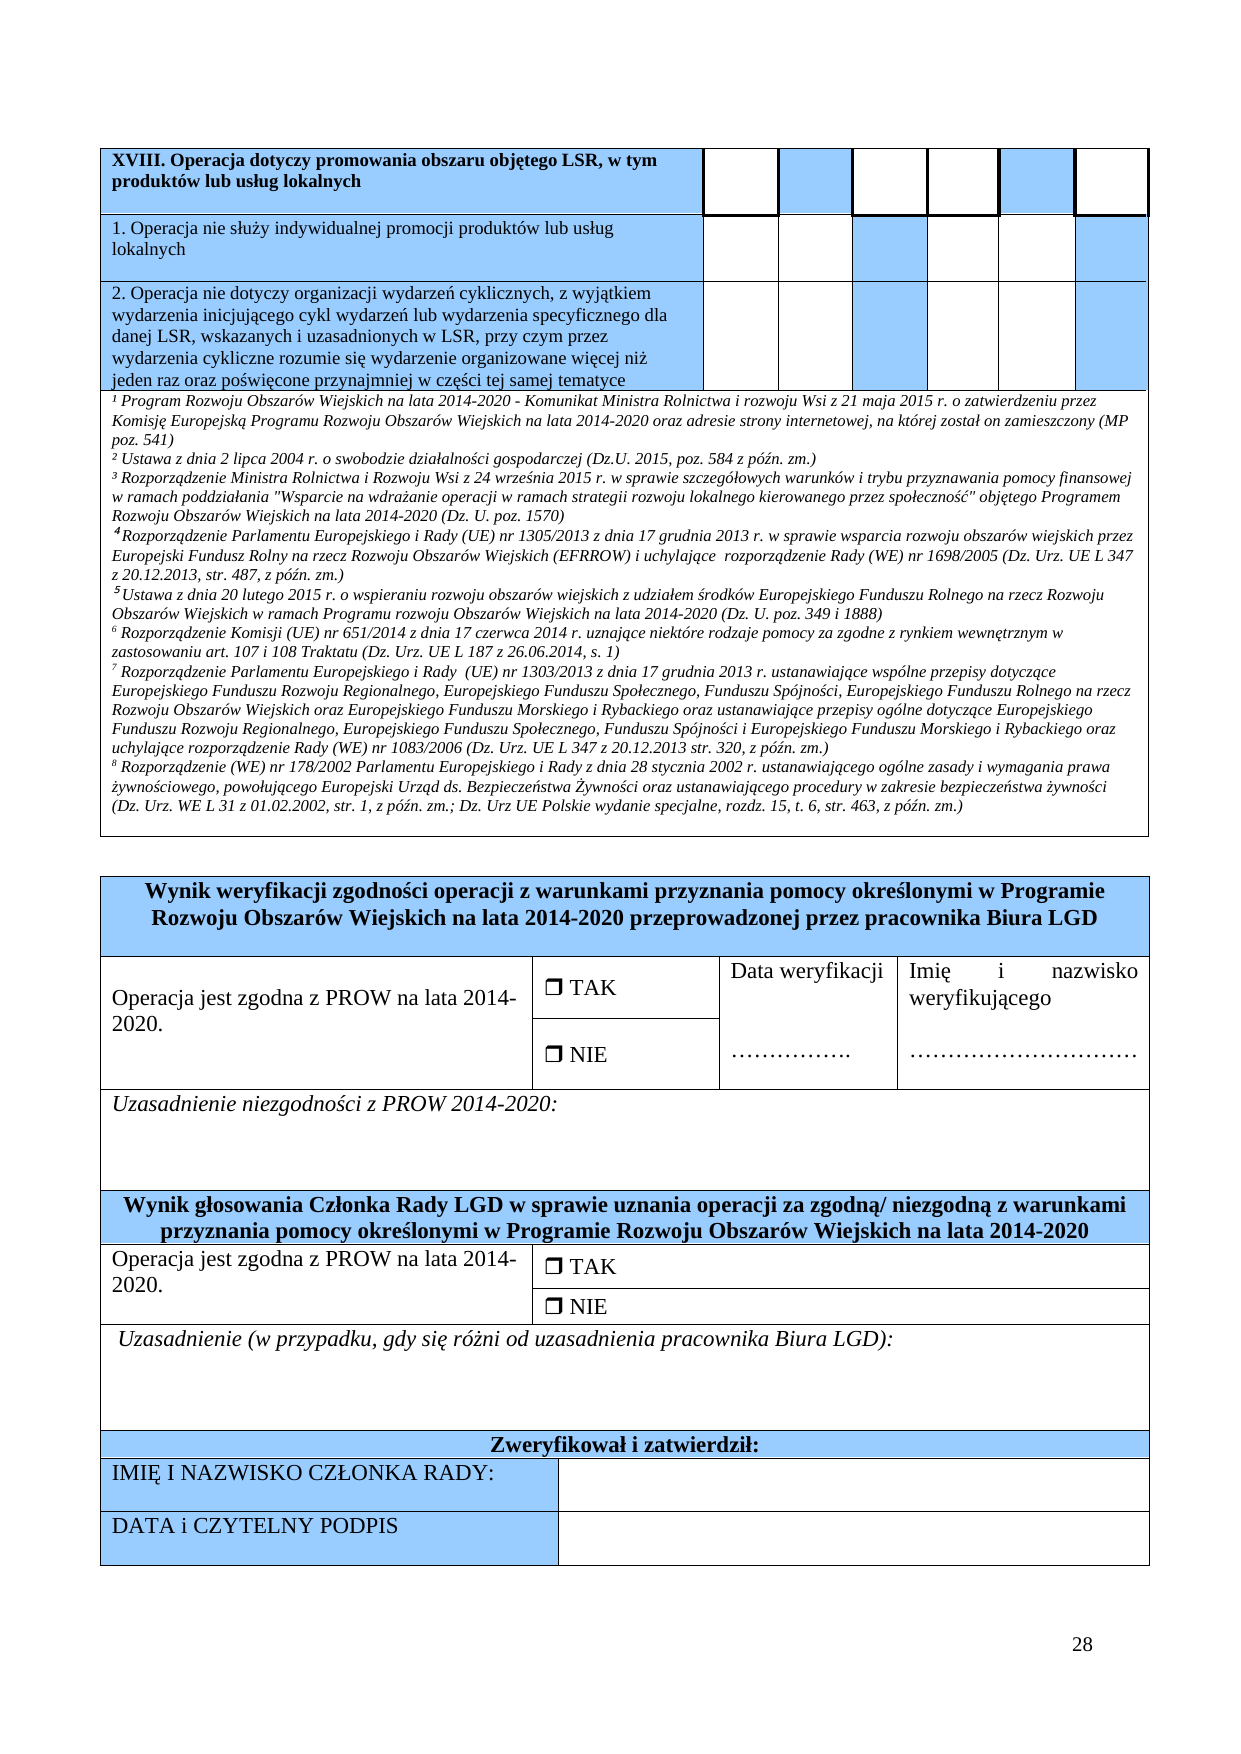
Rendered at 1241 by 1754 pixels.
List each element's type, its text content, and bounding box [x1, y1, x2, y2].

table_cell XVIII. Operacja dotyczy promowania obszaru objętego LSR, w tym produktów lub usług lokalnych [101, 149, 702, 213]
table_cell TAK [533, 1245, 1149, 1288]
table_cell [779, 282, 852, 390]
table_cell TAK [533, 957, 719, 1017]
table_cell NIE [533, 1019, 719, 1089]
table_cell [1001, 149, 1073, 213]
table_cell [928, 217, 998, 281]
table_cell DATA i CZYTELNY PODPIS [101, 1512, 558, 1565]
table_cell NIE [533, 1289, 1149, 1324]
table_cell Uzasadnienie (w przypadku, gdy się różni od uzasadnienia pracownika Biura LGD): [101, 1325, 1149, 1430]
table_cell [1076, 281, 1148, 390]
table_cell [780, 149, 851, 213]
table_cell Data weryfikacji ……………. [720, 957, 897, 1089]
table_cell Wynik głosowania Członka Rady LGD w sprawie uznania operacji za zgodną/ niezgodną z warunkami przyznania pomocy określonymi w Programie Rozwoju Obszarów Wiejskich na lata 2014-2020 [101, 1191, 1149, 1243]
table_cell IMIĘ I NAZWISKO CZŁONKA RADY: [101, 1459, 558, 1511]
table_cell [704, 282, 778, 390]
table_cell 2. Operacja nie dotyczy organizacji wydarzeń cyklicznych, z wyjątkiem wydarzenia inicjującego cykl wydarzeń lub wydarzenia specyficznego dla danej LSR, wskazanych i uzasadnionych w LSR, przy czym przez wydarzenia cykliczne rozumie się wydarzenie organizowane więcej niż jeden raz oraz poświęcone przynajmniej w części tej samej tematyce [101, 282, 703, 390]
table_cell 1. Operacja nie służy indywidualnej promocji produktów lub usług lokalnych [101, 215, 703, 281]
table_cell Imię i nazwisko weryfikującego ………………………… [898, 957, 1149, 1089]
table_cell [853, 282, 927, 390]
table_cell [705, 149, 777, 213]
table_cell Uzasadnienie niezgodności z PROW 2014-2020: [101, 1090, 1149, 1190]
table_cell [704, 217, 778, 281]
table_cell [929, 149, 997, 213]
table_cell Zweryfikował i zatwierdził: [101, 1431, 1149, 1457]
table_cell [779, 215, 852, 281]
table_cell [999, 215, 1075, 281]
table_cell Operacja jest zgodna z PROW na lata 2014-2020. [101, 1245, 532, 1324]
table_cell [999, 282, 1075, 390]
table_cell Operacja jest zgodna z PROW na lata 2014-2020. [101, 957, 532, 1089]
table_cell [1077, 149, 1147, 213]
table_header Wynik weryfikacji zgodności operacji z warunkami przyznania pomocy określonymi w Programie Rozwoju Obszarów Wiejskich na lata 2014-2020 przeprowadzonej przez pracownika Biura LGD [101, 877, 1149, 956]
table_cell [1076, 214, 1148, 281]
table_cell [559, 1512, 1149, 1565]
table_cell [854, 149, 926, 213]
table_cell [559, 1459, 1149, 1511]
table_cell [853, 217, 927, 281]
table_cell ¹ Program Rozwoju Obszarów Wiejskich na lata 2014-2020 - Komunikat Ministra Rolnictwa i rozwoju Wsi z 21 maja 2015 r. o zatwierdzeniu przez Komisję Europejską Programu Rozwoju Obszarów Wiejskich na lata 2014-2020 oraz adresie strony internetowej, na której został on zamieszczony (MP poz. 541) ² Ustawa z dnia 2 lipca 2004 r. o swobodzie działalności gospodarczej (Dz.U. 2015, poz. 584 z późn. zm.) ³ Rozporządzenie Ministra Rolnictwa i Rozwoju Wsi z 24 września 2015 r. w sprawie szczegółowych warunków i trybu przyznawania pomocy finansowej w ramach poddziałania "Wsparcie na wdrażanie operacji w ramach strategii rozwoju lokalnego kierowanego przez społeczność" objętego Programem Rozwoju Obszarów Wiejskich na lata 2014-2020 (Dz. U. poz. 1570) ⁴ Rozporządzenie Parlamentu Europejskiego i Rady (UE) nr 1305/2013 z dnia 17 grudnia 2013 r. w sprawie wsparcia rozwoju obszarów wiejskich przez Europejski Fundusz Rolny na rzecz Rozwoju Obszarów Wiejskich (EFRROW) i uchylające rozporządzenie Rady (WE) nr 1698/2005 (Dz. Urz. UE L 347 z 20.12.2013, str. 487, z późn. zm.) ⁵ Ustawa z dnia 20 lutego 2015 r. o wspieraniu rozwoju obszarów wiejskich z udziałem środków Europejskiego Funduszu Rolnego na rzecz Rozwoju Obszarów Wiejskich w ramach Programu rozwoju Obszarów Wiejskich na lata 2014-2020 (Dz. U. poz. 349 i 1888) 6 Rozporządzenie Komisji (UE) nr 651/2014 z dnia 17 czerwca 2014 r. uznające niektóre rodzaje pomocy za zgodne z rynkiem wewnętrznym w zastosowaniu art. 107 i 108 Traktatu (Dz. Urz. UE L 187 z 26.06.2014, s. 1) 7 Rozporządzenie Parlamentu Europejskiego i Rady (UE) nr 1303/2013 z dnia 17 grudnia 2013 r. ustanawiające wspólne przepisy dotyczące Europejskiego Funduszu Rozwoju Regionalnego, Europejskiego Funduszu Społecznego, Funduszu Spójności, Europejskiego Funduszu Rolnego na rzecz Rozwoju Obszarów Wiejskich oraz Europejskiego Funduszu Morskiego i Rybackiego oraz ustanawiające przepisy ogólne dotyczące Europejskiego Funduszu Rozwoju Regionalnego, Europejskiego Funduszu Społecznego, Funduszu Spójności i Europejskiego Funduszu Morskiego i Rybackiego oraz uchylające rozporządzenie Rady (WE) nr 1083/2006 (Dz. Urz. UE L 347 z 20.12.2013 str. 320, z późn. zm.) 8 Rozporządzenie (WE) nr 178/2002 Parlamentu Europejskiego i Rady z dnia 28 stycznia 2002 r. ustanawiającego ogólne zasady i wymagania prawa żywnościowego, powołującego Europejski Urząd ds. Bezpieczeństwa Żywności oraz ustanawiającego procedury w zakresie bezpieczeństwa żywności (Dz. Urz. WE L 31 z 01.02.2002, str. 1, z późn. zm.; Dz. Urz UE Polskie wydanie specjalne, rozdz. 15, t. 6, str. 463, z późn. zm.) [101, 390, 1148, 836]
table_cell [928, 282, 998, 390]
